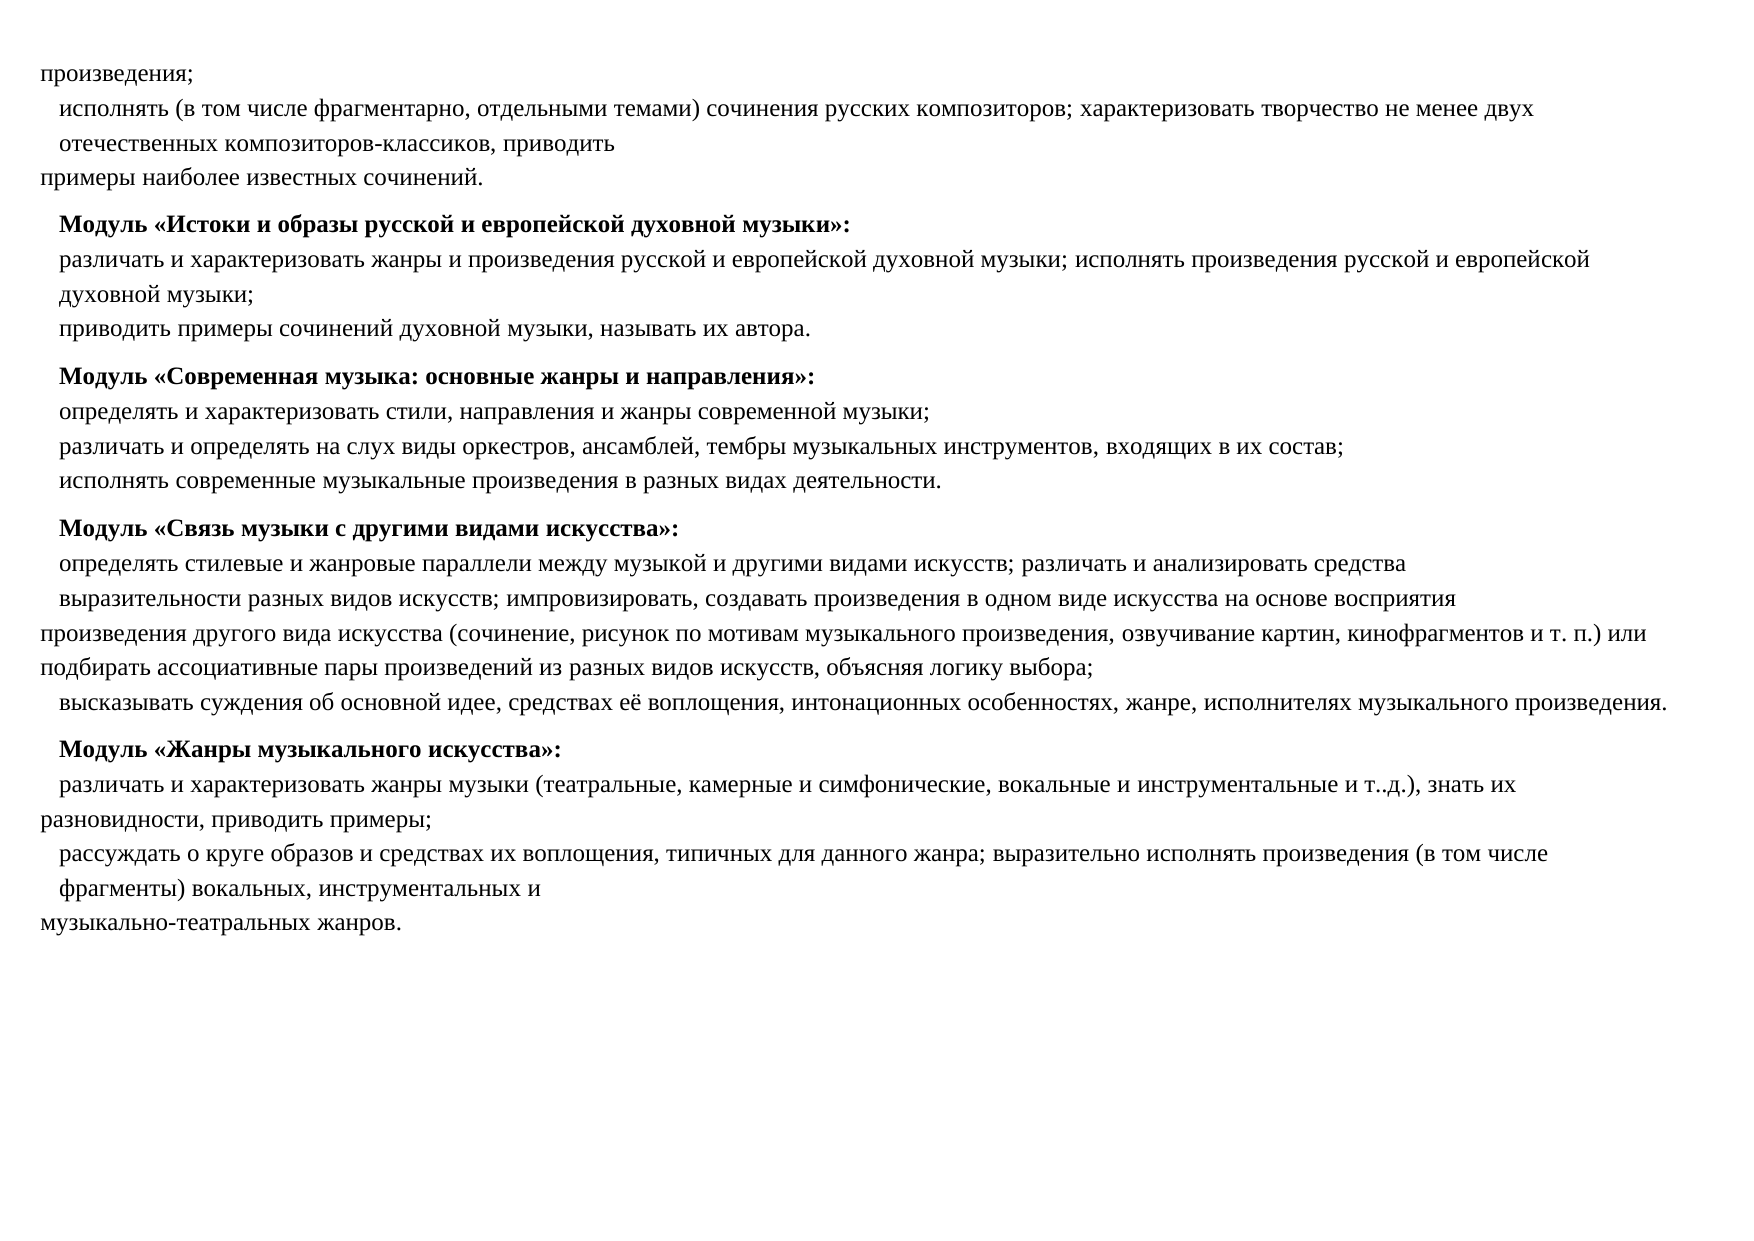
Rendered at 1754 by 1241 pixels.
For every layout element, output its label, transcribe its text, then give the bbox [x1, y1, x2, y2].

text различать и определять на слух виды оркестров, ансамблей, тембры музыкальных инструментов, входящих в их состав; [40, 431, 1651, 460]
text определять и характеризовать стили, направления и жанры современной музыки; [59, 396, 1702, 425]
text исполнять (в том числе фрагментарно, отдельными темами) сочинения русских композиторов; характеризовать творчество не менее двух отечественных композиторов-классиков, приводить [59, 93, 1625, 156]
text рассуждать о круге образов и средствах их воплощения, типичных для данного жанра; выразительно исполнять произведения (в том числе фрагменты) вокальных, инструментальных и [59, 838, 1653, 902]
text различать и характеризовать жанры и произведения русской и европейской духовной музыки; исполнять произведения русской и европейской духовной музыки; [59, 244, 1620, 308]
text определять стилевые и жанровые параллели между музыкой и другими видами искусств; различать и анализировать средства выразительности разных видов искусств; импровизировать, создавать произведения в одном виде искусства на основе восприятия [59, 548, 1567, 612]
text исполнять современные музыкальные произведения в разных видах деятельности. [59, 466, 1702, 495]
subtitle Модуль «Жанры музыкального искусства»: [59, 734, 1702, 763]
text приводить примеры сочинений духовной музыки, называть их автора. [59, 314, 1702, 343]
text музыкально-театральных жанров. [40, 908, 1702, 936]
subtitle Модуль «Связь музыки с другими видами искусства»: [59, 513, 1702, 542]
text высказывать суждения об основной идее, средствах её воплощения, интонационных особенностях, жанре, исполнителях музыкального произведения. [40, 687, 1671, 716]
text примеры наиболее известных сочинений. [40, 162, 1702, 191]
subtitle Модуль «Современная музыка: основные жанры и направления»: [59, 361, 1702, 390]
subtitle Модуль «Истоки и образы русской и европейской духовной музыки»: [59, 209, 1702, 238]
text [40, 58, 1702, 87]
text различать и характеризовать жанры музыки (театральные, камерные и симфонические, вокальные и инструментальные и т..д.), знать их разновидности, приводить примеры; [40, 769, 1683, 832]
text произведения другого вида искусства (сочинение, рисунок по мотивам музыкального произведения, озвучивание картин, кинофрагментов и т. п.) или подбирать ассоциативные пары произведений из разных видов искусств, объясняя логику выбора; [40, 618, 1667, 681]
